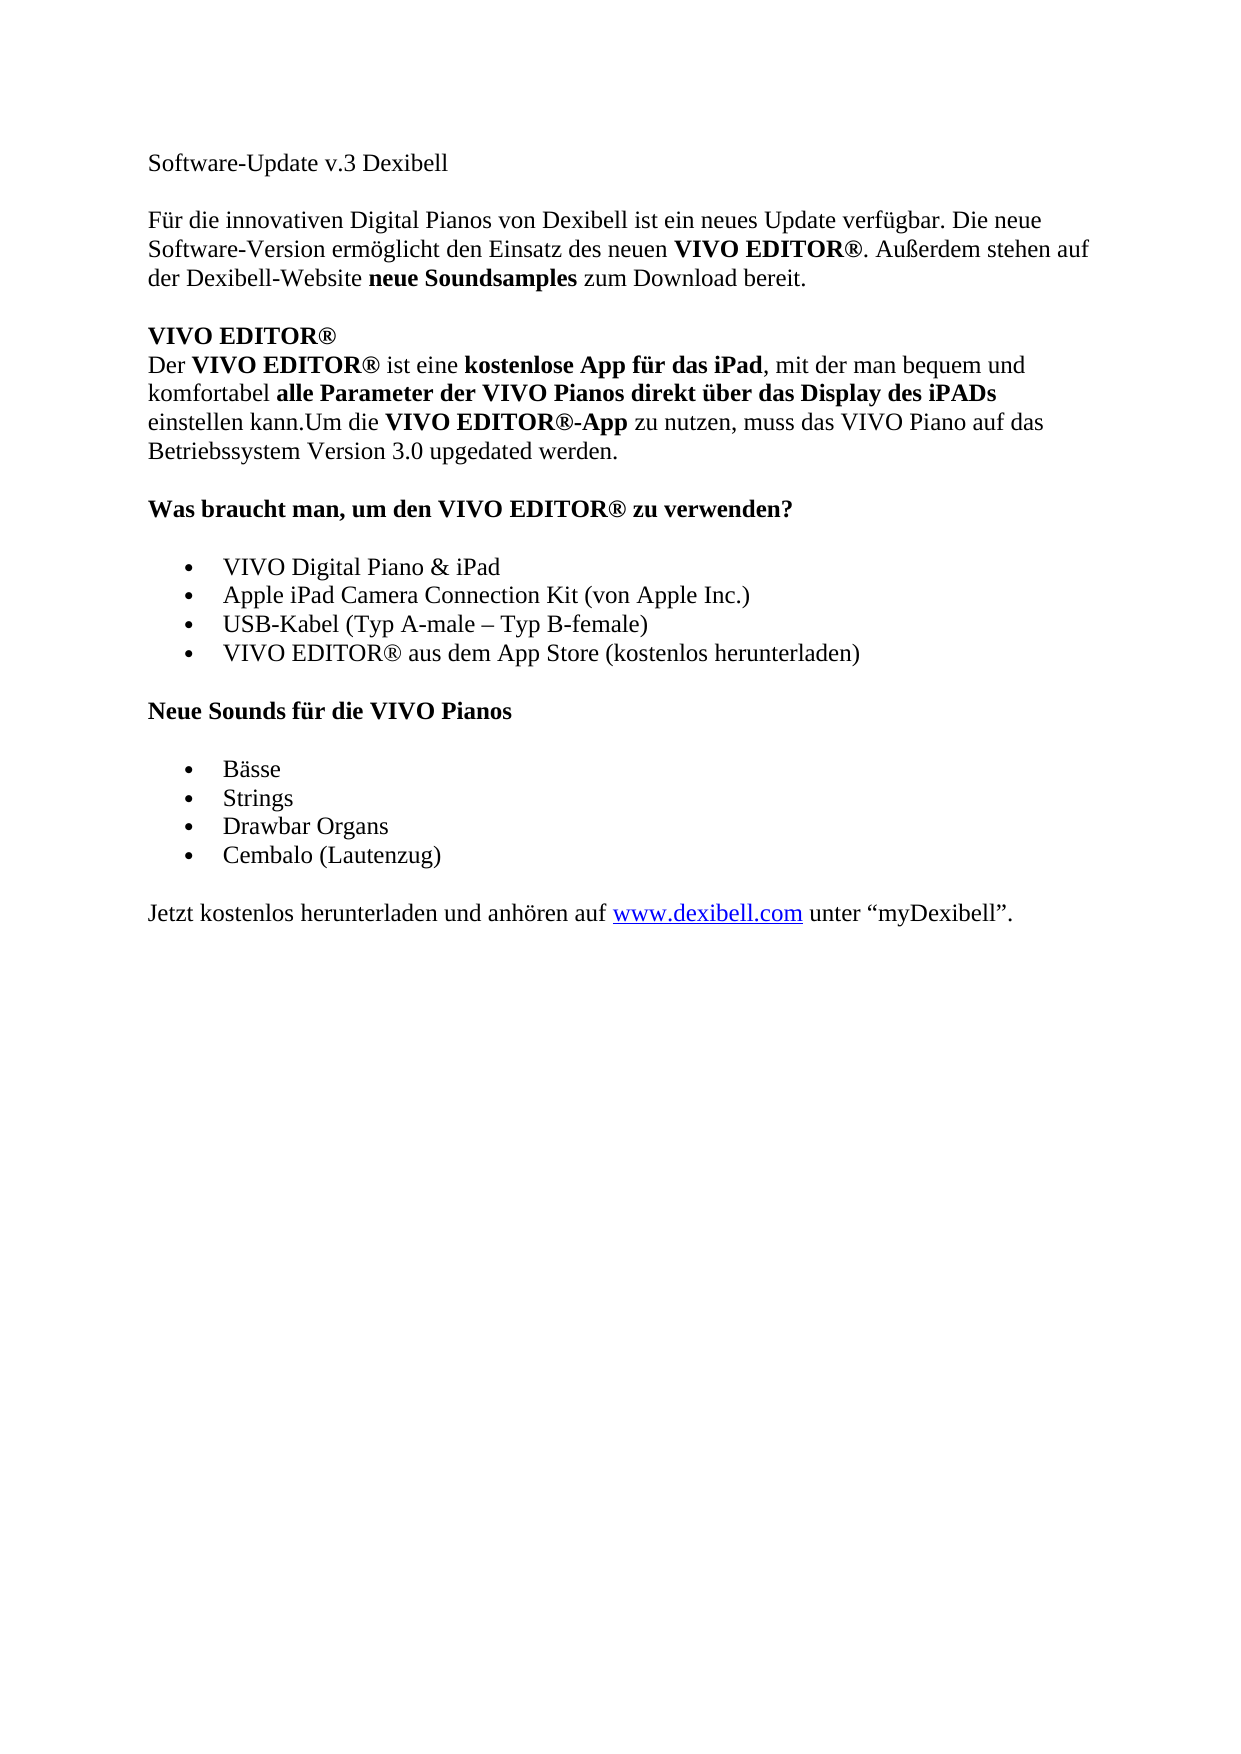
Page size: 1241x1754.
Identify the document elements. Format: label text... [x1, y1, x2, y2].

list Cembalo (Lautenzug) [185, 840, 1093, 869]
text Neue Sounds für die VIVO Pianos [148, 696, 1093, 725]
list VIVO Digital Piano & iPad [185, 552, 1093, 581]
list Apple iPad Camera Connection Kit (von Apple Inc.) [185, 581, 1093, 609]
text Was braucht man, um den VIVO EDITOR® zu verwenden? [148, 494, 1093, 523]
text Für die innovativen Digital Pianos von Dexibell ist ein neues Update verfügbar. Die neue Software-Version ermöglicht den Einsatz des neuen VIVO EDITOR®. Außerdem stehen auf der Dexibell-Website neue Soundsamples zum Download bereit. [148, 206, 1093, 292]
list USB-Kabel (Typ A-male – Typ B-female) [185, 609, 1093, 638]
list Strings [185, 783, 1093, 811]
text VIVO EDITOR® Der VIVO EDITOR® ist eine kostenlose App für das iPad, mit der man bequem und komfortabel alle Parameter der VIVO Pianos direkt über das Display des iPADs einstellen kann.Um die VIVO EDITOR®-App zu nutzen, muss das VIVO Piano auf das Betriebssystem Version 3.0 upgedated werden. [148, 321, 1093, 465]
text Jetzt kostenlos herunterladen und anhören auf www.dexibell.com unter “myDexibell”. [148, 898, 1093, 927]
list Bässe [185, 754, 1093, 783]
text Software-Update v.3 Dexibell [148, 148, 1093, 176]
list VIVO EDITOR® aus dem App Store (kostenlos herunterladen) [185, 638, 1093, 667]
list Drawbar Organs [185, 811, 1093, 840]
